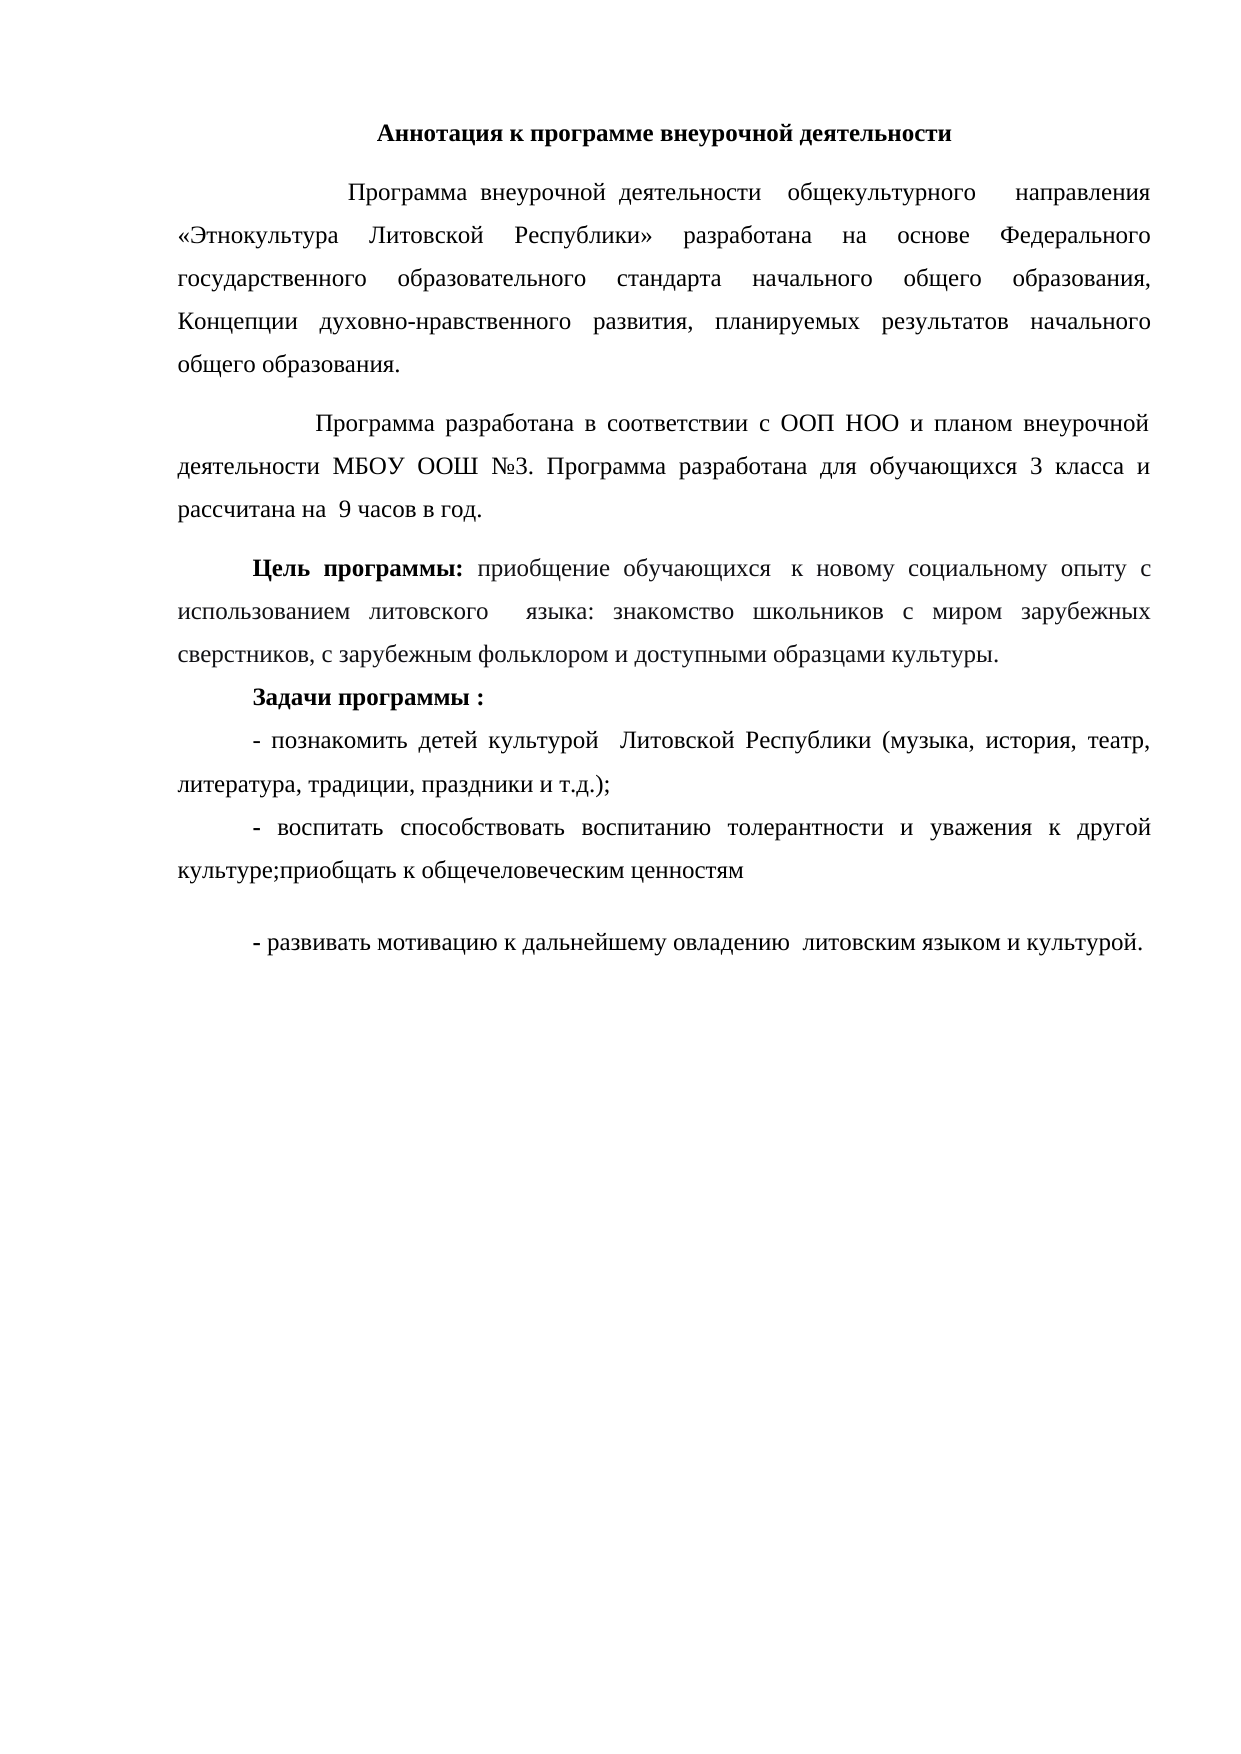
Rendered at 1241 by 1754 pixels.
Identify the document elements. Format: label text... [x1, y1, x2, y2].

text - воспитать способствовать воспитанию толерантности и уважения к другой культуре;приобщать к общечеловеческим ценностям [177, 812, 1152, 884]
text Аннотация к программе внеурочной деятельности [177, 118, 1152, 147]
text Задачи программы : [177, 682, 1152, 711]
text Программа разработана в соответствии с ООП НОО и планом внеурочной деятельности МБОУ ООШ №3. Программа разработана для обучающихся 3 класса и рассчитана на 9 часов в год. [177, 408, 1152, 523]
text Цель программы: приобщение обучающихся к новому социальному опыту с использованием литовского языка: знакомство школьников с миром зарубежных сверстников, с зарубежным фольклором и доступными образцами культуры. [177, 625, 1152, 668]
text Программа внеурочной деятельности общекультурного направления «Этнокультура Литовской Республики» разработана на основе Федерального государственного образовательного стандарта начального общего образования, Концепции духовно-нравственного развития, планируемых результатов начального общего образования. [177, 177, 1152, 378]
text Цель программы: приобщение обучающихся к новому социальному опыту с использованием литовского языка: знакомство школьников с миром зарубежных сверстников, с зарубежным фольклором и доступными образцами культуры. [177, 553, 1152, 596]
text - познакомить детей культурой Литовской Республики (музыка, история, театр, литература, традиции, праздники и т.д.); [177, 726, 1152, 797]
text - развивать мотивацию к дальнейшему овладению литовским языком и культурой. [177, 927, 1152, 956]
